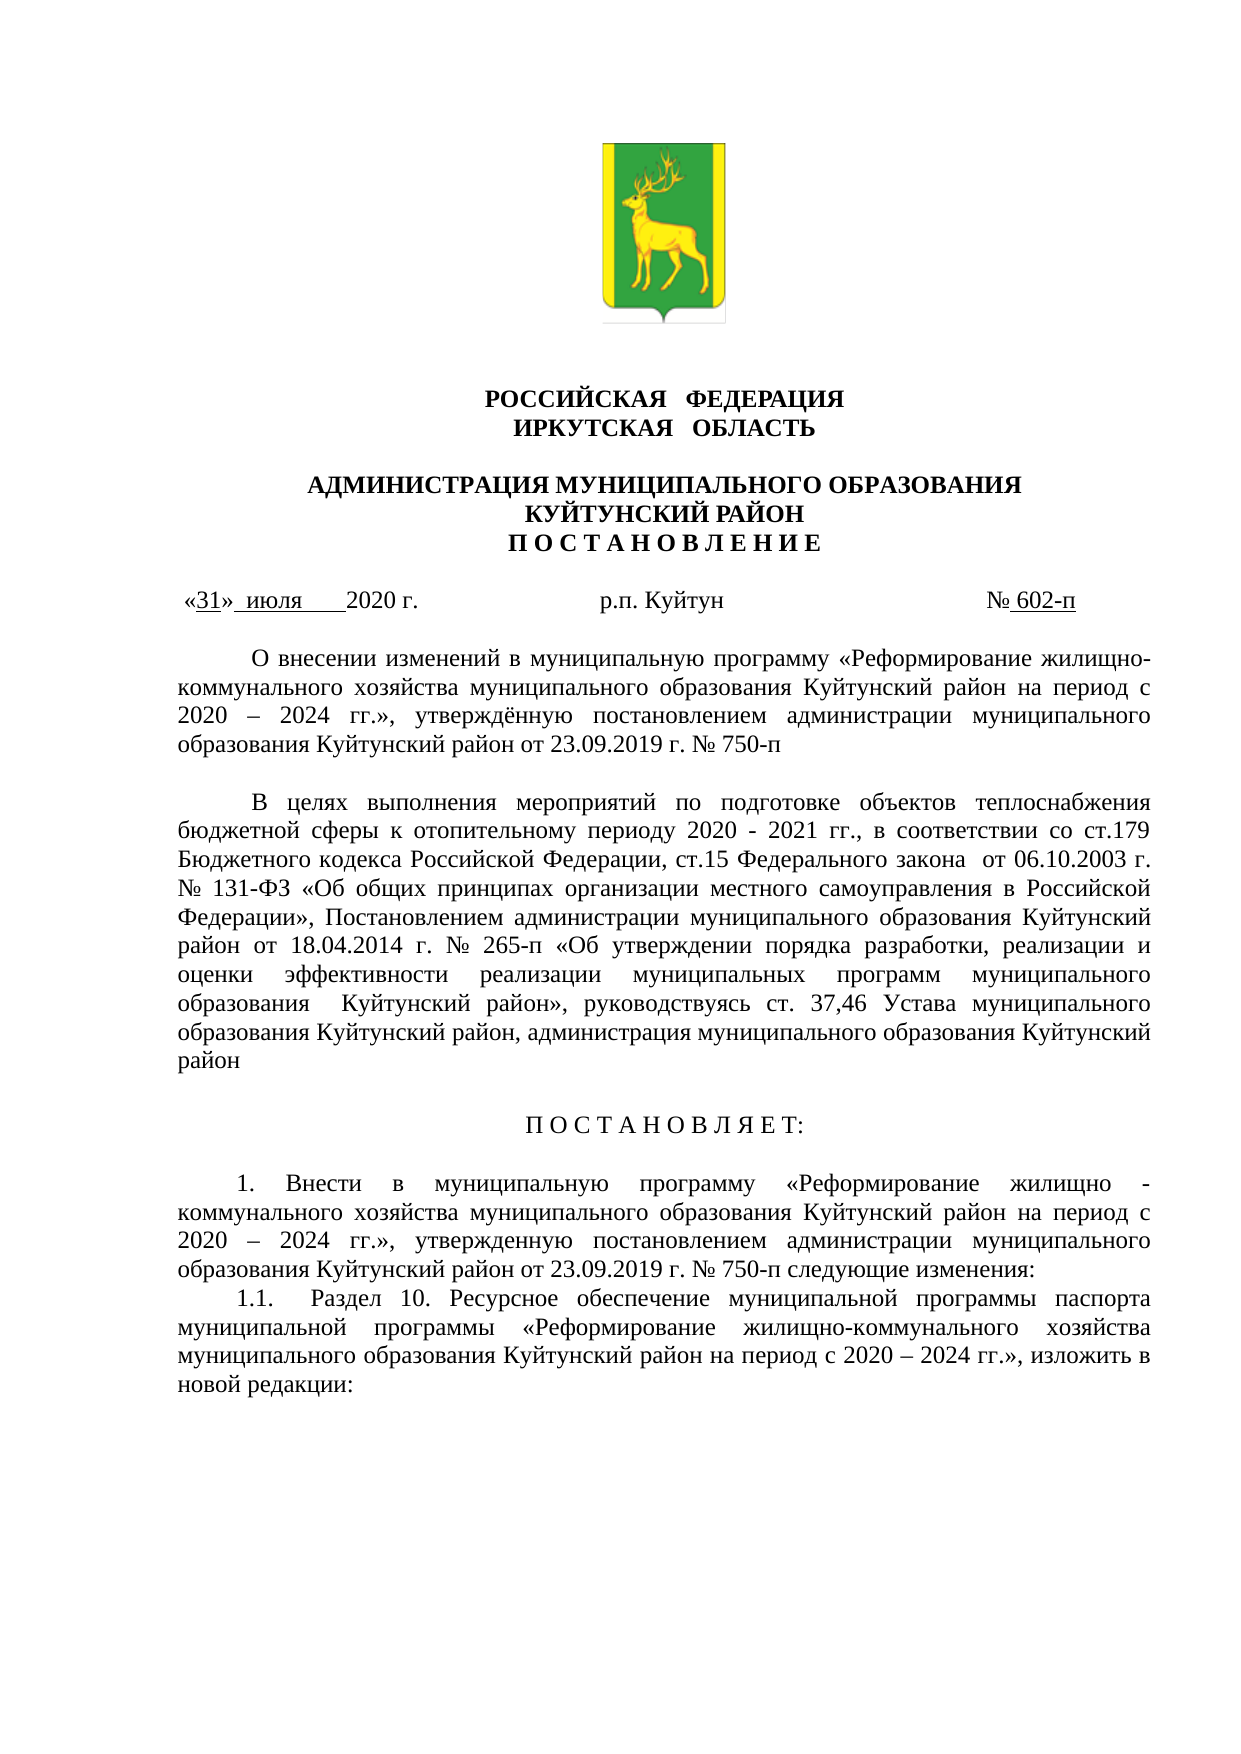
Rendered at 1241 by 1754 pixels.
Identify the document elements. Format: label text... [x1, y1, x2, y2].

text ИРКУТСКАЯ ОБЛАСТЬ [177, 413, 1152, 442]
text «31» июля 2020 г. р.п. Куйтун № 602-п [177, 586, 1152, 614]
text РОССИЙСКАЯ ФЕДЕРАЦИЯ [177, 384, 1152, 413]
text АДМИНИСТРАЦИЯ МУНИЦИПАЛЬНОГО ОБРАЗОВАНИЯ [177, 471, 1152, 499]
text П О С Т А Н О В Л Е Н И Е [177, 528, 1152, 557]
text О внесении изменений в муниципальную программу «Реформирование жилищно-коммунального хозяйства муниципального образования Куйтунский район на период с 2020 – 2024 гг.», утверждённую постановлением администрации муниципального образования Куйтунский район от 23.09.2019 г. № 750-п [177, 643, 1152, 758]
text КУЙТУНСКИЙ РАЙОН [177, 499, 1152, 528]
text В целях выполнения мероприятий по подготовке объектов теплоснабжения бюджетной сферы к отопительному периоду 2020 - 2021 гг., в соответствии со ст.179 Бюджетного кодекса Российской Федерации, ст.15 Федерального закона от 06.10.2003 г.№ 131-ФЗ «Об общих принципах организации местного самоуправления в Российской Федерации», Постановлением администрации муниципального образования Куйтунский район от 18.04.2014 г. № 265-п «Об утверждении порядка разработки, реализации и оценки эффективности реализации муниципальных программ муниципального образования Куйтунский район», руководствуясь ст. 37,46 Устава муниципального образования Куйтунский район, администрация муниципального образования Куйтунский район [177, 787, 1152, 1074]
text 1.1. Раздел 10. Ресурсное обеспечение муниципальной программы паспорта муниципальной программы «Реформирование жилищно-коммунального хозяйства муниципального образования Куйтунский район на период с 2020 – 2024 гг.», изложить в новой редакции: [177, 1283, 1152, 1398]
text 1. Внести в муниципальную программу «Реформирование жилищно - коммунального хозяйства муниципального образования Куйтунский район на период с 2020 – 2024 гг.», утвержденную постановлением администрации муниципального образования Куйтунский район от 23.09.2019 г. № 750-п следующие изменения: [177, 1168, 1152, 1283]
picture [602, 143, 727, 325]
text П О С Т А Н О В Л Я Е Т: [177, 1110, 1152, 1139]
